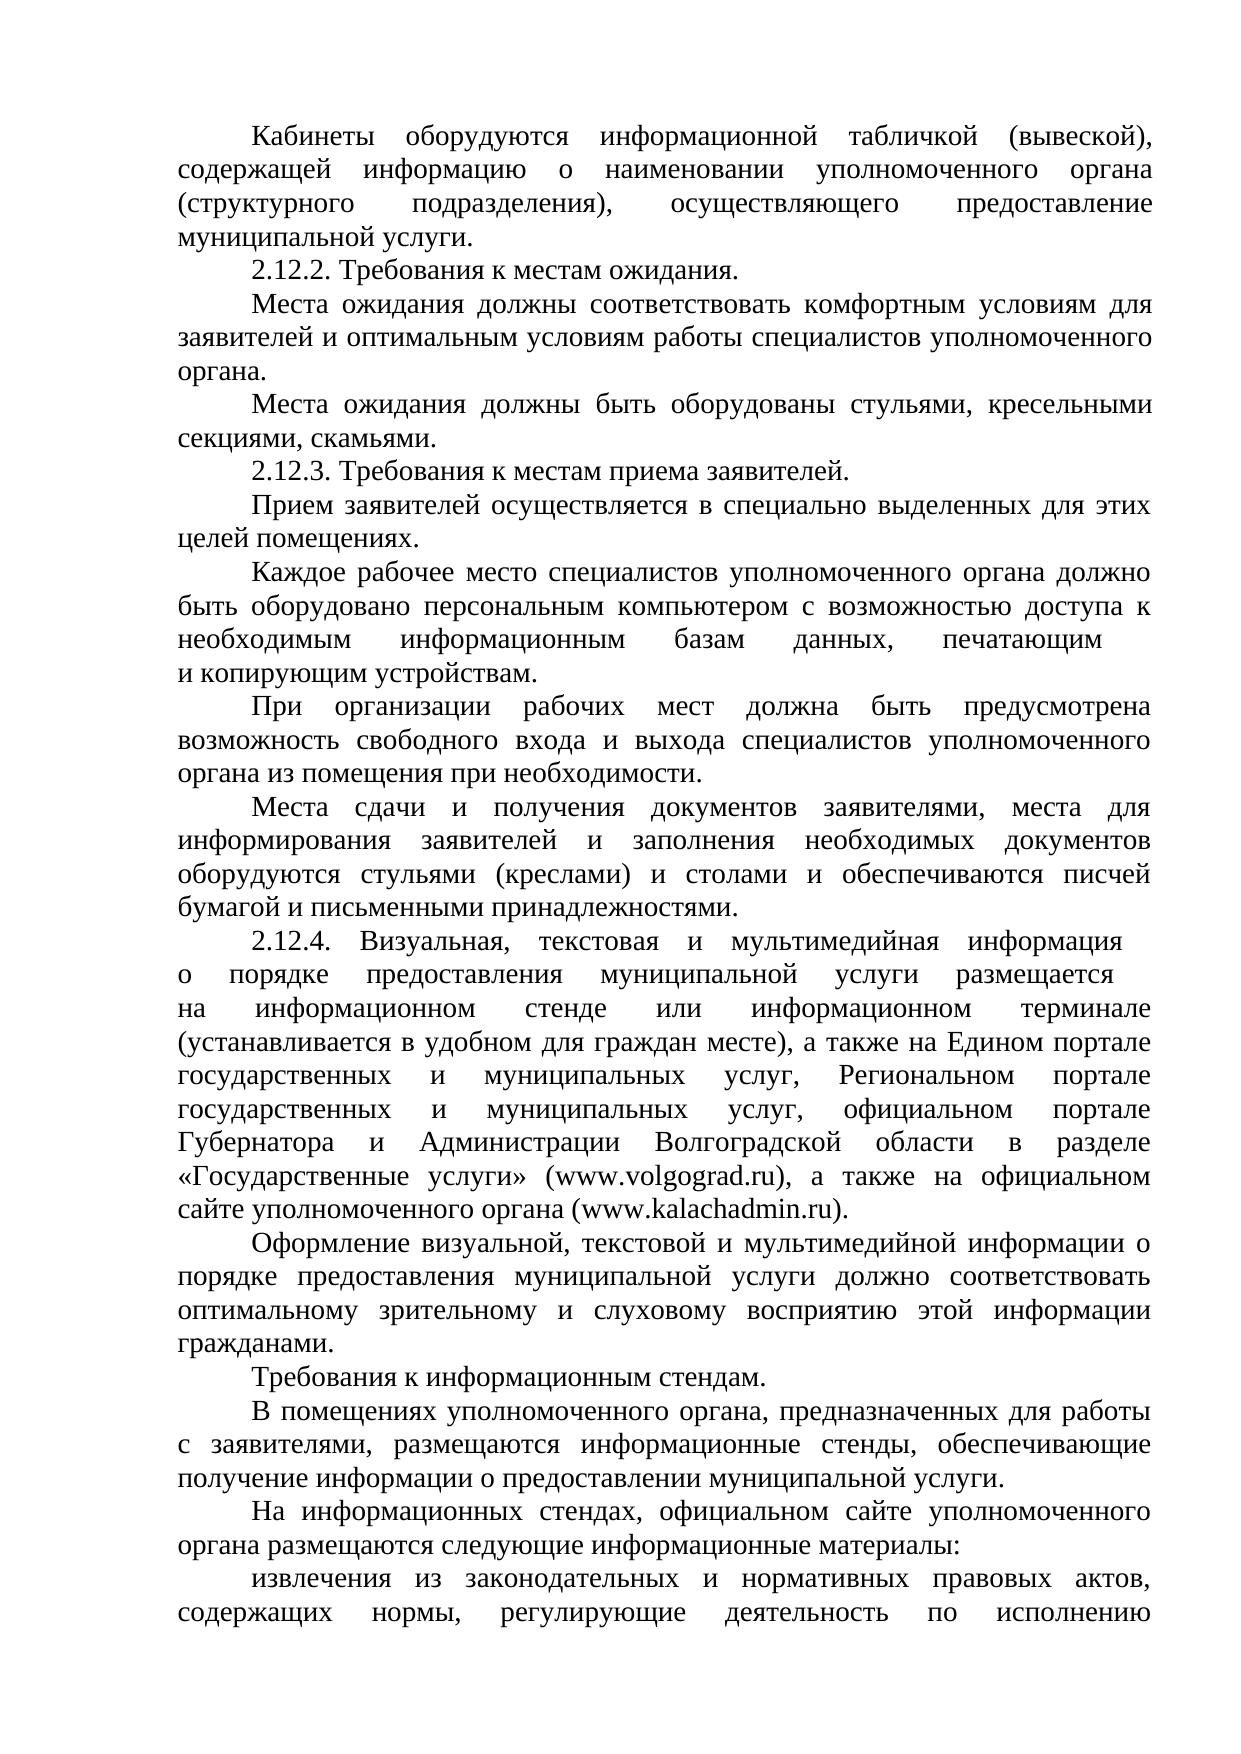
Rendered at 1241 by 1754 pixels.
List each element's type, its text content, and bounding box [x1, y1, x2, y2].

text Кабинеты оборудуются информационной табличкой (вывеской), содержащей информацию о наименовании уполномоченного органа (структурного подразделения), осуществляющего предоставление муниципальной услуги. [177, 118, 1153, 252]
text Места сдачи и получения документов заявителями, места для информирования заявителей и заполнения необходимых документов оборудуются стульями (креслами) и столами и обеспечиваются писчей бумагой и письменными принадлежностями. [177, 789, 1152, 923]
text 2.12.3. Требования к местам приема заявителей. [177, 453, 1153, 487]
text В помещениях уполномоченного органа, предназначенных для работы с заявителями, размещаются информационные стенды, обеспечивающие получение информации о предоставлении муниципальной услуги. [177, 1393, 1152, 1493]
text 2.12.2. Требования к местам ожидания. [177, 252, 1153, 286]
text 2.12.4. Визуальная, текстовая и мультимедийная информация о порядке предоставления муниципальной услуги размещается на информационном стенде или информационном терминале (устанавливается в удобном для граждан месте), а также на Едином портале государственных и муниципальных услуг, Региональном портале государственных и муниципальных услуг, официальном портале Губернатора и Администрации Волгоградской области в разделе «Государственные услуги» (www.volgograd.ru), а также на официальном сайте уполномоченного органа (www.kalachadmin.ru). [177, 923, 1152, 1225]
text При организации рабочих мест должна быть предусмотрена возможность свободного входа и выхода специалистов уполномоченного органа из помещения при необходимости. [177, 688, 1152, 789]
text На информационных стендах, официальном сайте уполномоченного органа размещаются следующие информационные материалы: [177, 1493, 1152, 1560]
text Каждое рабочее место специалистов уполномоченного органа должно быть оборудовано персональным компьютером с возможностью доступа к необходимым информационным базам данных, печатающим и копирующим устройствам. [177, 554, 1152, 688]
text Требования к информационным стендам. [177, 1359, 1152, 1393]
text Места ожидания должны быть оборудованы стульями, кресельными секциями, скамьями. [177, 386, 1153, 453]
text Места ожидания должны соответствовать комфортным условиям для заявителей и оптимальным условиям работы специалистов уполномоченного органа. [177, 286, 1153, 386]
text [177, 1560, 1152, 1627]
text Прием заявителей осуществляется в специально выделенных для этих целей помещениях. [177, 487, 1152, 554]
text Оформление визуальной, текстовой и мультимедийной информации о порядке предоставления муниципальной услуги должно соответствовать оптимальному зрительному и слуховому восприятию этой информации гражданами. [177, 1225, 1152, 1359]
